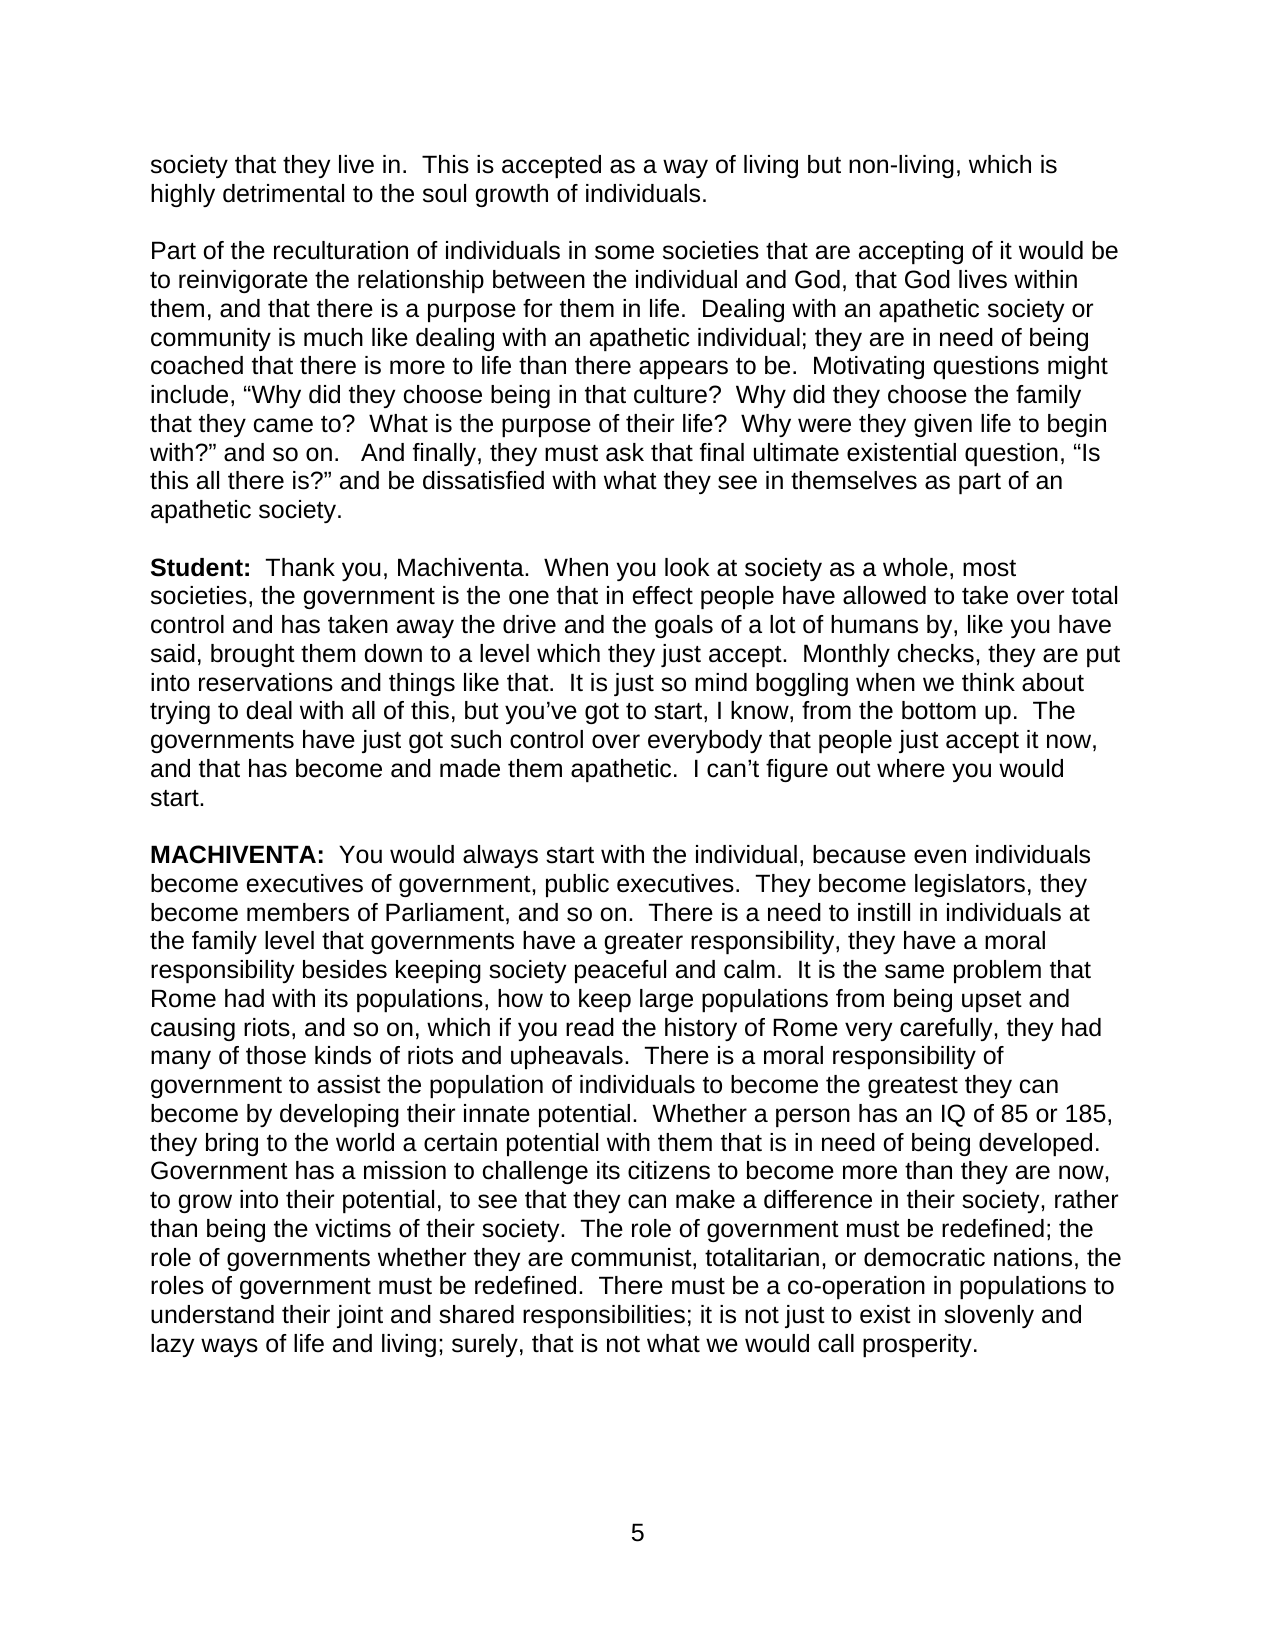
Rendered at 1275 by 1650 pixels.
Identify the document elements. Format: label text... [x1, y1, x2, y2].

text Student: Thank you, Machiventa. When you look at society as a whole, most societies, the government is the one that in effect people have allowed to take over total control and has taken away the drive and the goals of a lot of humans by, like you have said, brought them down to a level which they just accept. Monthly checks, they are put into reservations and things like that. It is just so mind boggling when we think about trying to deal with all of this, but you’ve got to start, I know, from the bottom up. The governments have just got such control over everybody that people just accept it now, and that has become and made them apathetic. I can’t figure out where you would start. [150, 552, 1125, 811]
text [150, 150, 1125, 207]
text MACHIVENTA: You would always start with the individual, because even individuals become executives of government, public executives. They become legislators, they become members of Parliament, and so on. There is a need to instill in individuals at the family level that governments have a greater responsibility, they have a moral responsibility besides keeping society peaceful and calm. It is the same problem that Rome had with its populations, how to keep large populations from being upset and causing riots, and so on, which if you read the history of Rome very carefully, they had many of those kinds of riots and upheavals. There is a moral responsibility of government to assist the population of individuals to become the greatest they can become by developing their innate potential. Whether a person has an IQ of 85 or 185, they bring to the world a certain potential with them that is in need of being developed. Government has a mission to challenge its citizens to become more than they are now, to grow into their potential, to see that they can make a difference in their society, rather than being the victims of their society. The role of government must be redefined; the role of governments whether they are communist, totalitarian, or democratic nations, the roles of government must be redefined. There must be a co-operation in populations to understand their joint and shared responsibilities; it is not just to exist in slovenly and lazy ways of life and living; surely, that is not what we would call prosperity. [150, 840, 1125, 1357]
text Part of the reculturation of individuals in some societies that are accepting of it would be to reinvigorate the relationship between the individual and God, that God lives within them, and that there is a purpose for them in life. Dealing with an apathetic society or community is much like dealing with an apathetic individual; they are in need of being coached that there is more to life than there appears to be. Motivating questions might include, “Why did they choose being in that culture? Why did they choose the family that they came to? What is the purpose of their life? Why were they given life to begin with?” and so on. And finally, they must ask that final ultimate existential question, “Is this all there is?” and be dissatisfied with what they see in themselves as part of an apathetic society. [150, 236, 1125, 524]
